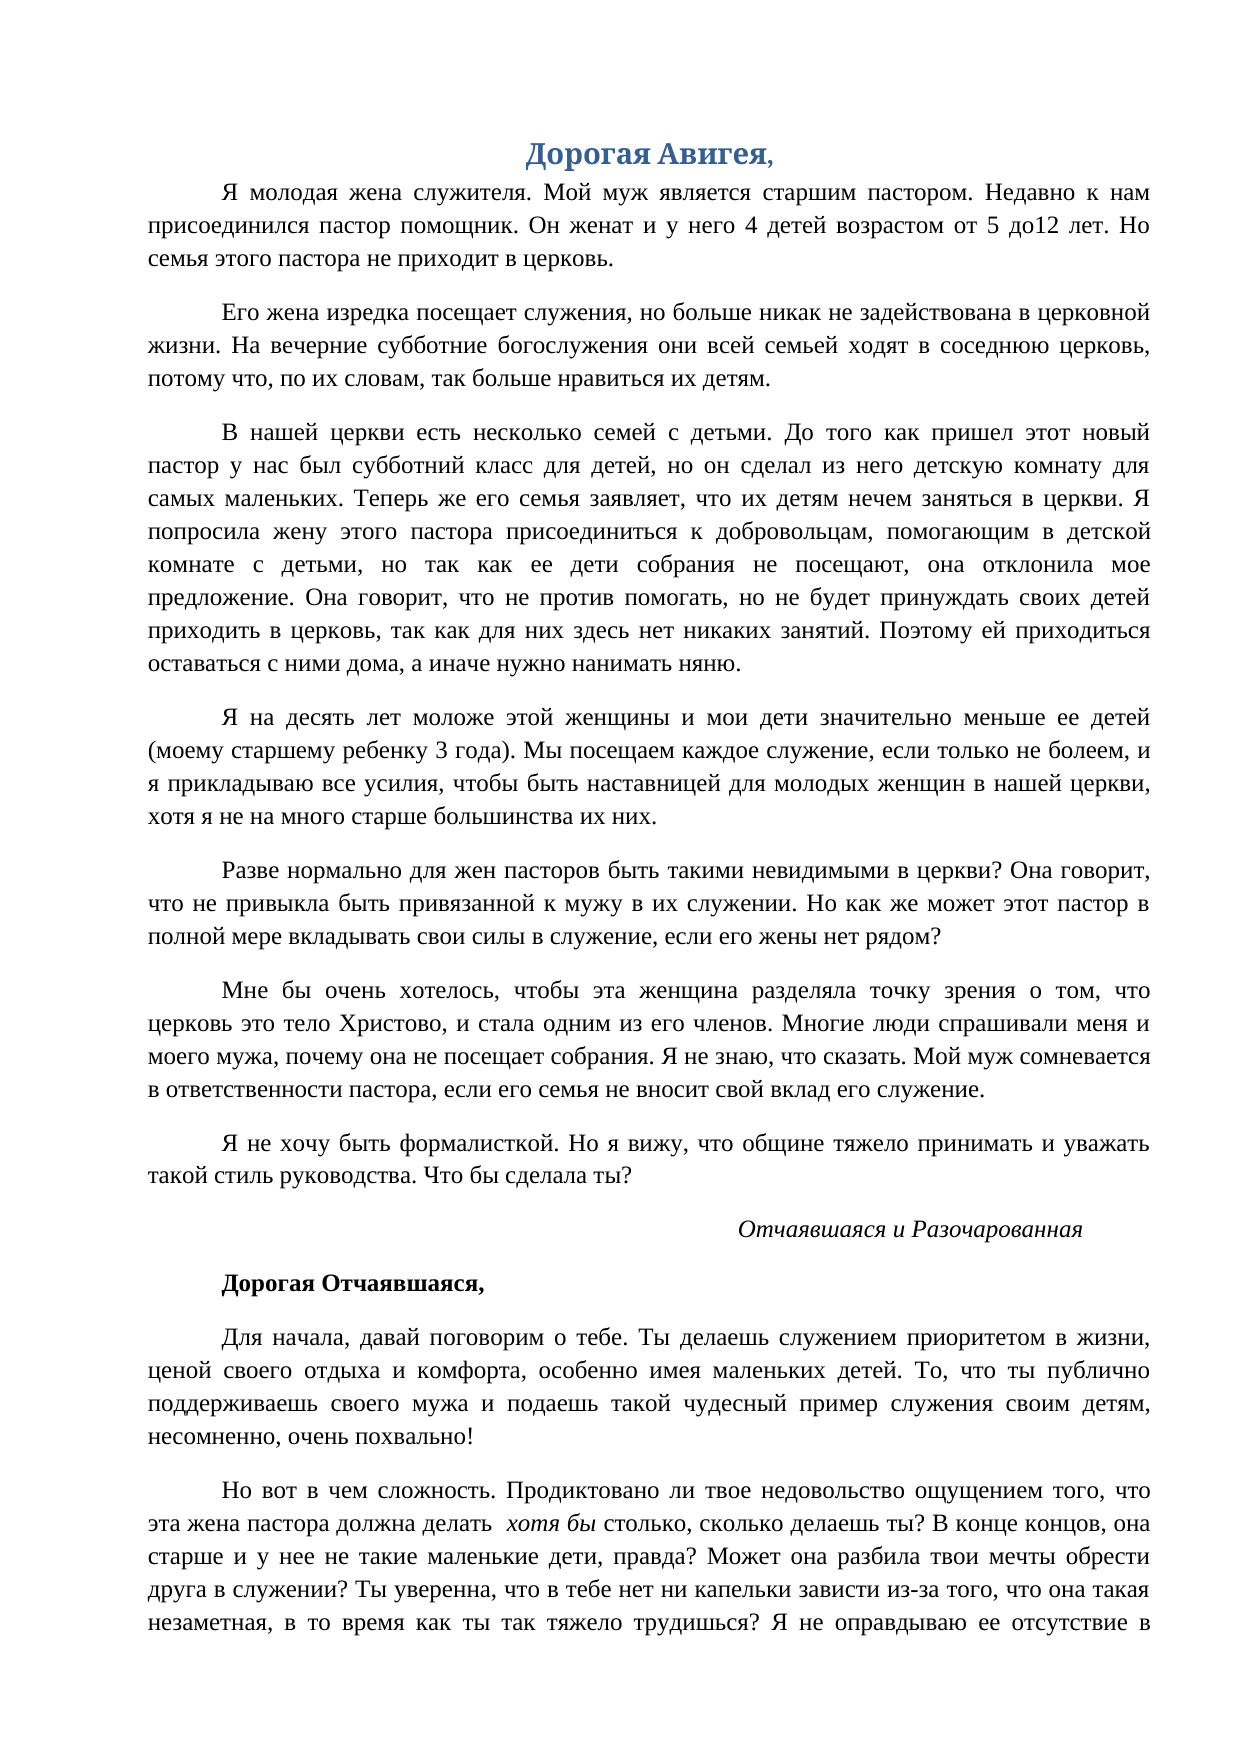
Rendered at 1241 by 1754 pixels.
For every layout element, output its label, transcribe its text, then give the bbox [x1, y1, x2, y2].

text Его жена изредка посещает служения, но больше никак не задействована в церковной жизни. На вечерние субботние богослужения они всей семьей ходят в соседнюю церковь, потому что, по их словам, так больше нравиться их детям. [148, 297, 1152, 392]
text Разве нормально для жен пасторов быть такими невидимыми в церкви? Она говорит, что не привыкла быть привязанной к мужу в их служении. Но как же может этот пастор в полной мере вкладывать свои силы в служение, если его жены нет рядом? [148, 855, 1152, 949]
text Для начала, давай поговорим о тебе. Ты делаешь служением приоритетом в жизни, ценой своего отдыха и комфорта, особенно имея маленьких детей. То, что ты публично поддерживаешь своего мужа и подаешь такой чудесный пример служения своим детям, несомненно, очень похвально! [148, 1322, 1152, 1450]
text В нашей церкви есть несколько семей с детьми. До того как пришел этот новый пастор у нас был субботний класс для детей, но он сделал из него детскую комнату для самых маленьких. Теперь же его семья заявляет, что их детям нечем заняться в церкви. Я попросила жену этого пастора присоединиться к добровольцам, помогающим в детской комнате с детьми, но так как ее дети собрания не посещают, она отклонила мое предложение. Она говорит, что не против помогать, но не будет принуждать своих детей приходить в церковь, так как для них здесь нет никаких занятий. Поэтому ей приходиться оставаться с ними дома, а иначе нужно нанимать няню. [148, 417, 1152, 677]
text Я не хочу быть формалисткой. Но я вижу, что общине тяжело принимать и уважать такой стиль руководства. Что бы сделала ты? [148, 1128, 1152, 1189]
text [148, 1475, 1152, 1636]
subtitle Дорогая Авигея, [148, 138, 1152, 172]
text Отчаявшаяся и Разочарованная [664, 1214, 1152, 1243]
text Я молодая жена служителя. Мой муж является старшим пастором. Недавно к нам присоединился пастор помощник. Он женат и у него 4 детей возрастом от 5 до12 лет. Но семья этого пастора не приходит в церковь. [148, 177, 1152, 272]
text Мне бы очень хотелось, чтобы эта женщина разделяла точку зрения о том, что церковь это тело Христово, и стала одним из его членов. Многие люди спрашивали меня и моего мужа, почему она не посещает собрания. Я не знаю, что сказать. Мой муж сомневается в ответственности пастора, если его семья не вносит свой вклад его служение. [148, 975, 1152, 1102]
text Я на десять лет моложе этой женщины и мои дети значительно меньше ее детей (моему старшему ребенку 3 года). Мы посещаем каждое служение, если только не болеем, и я прикладываю все усилия, чтобы быть наставницей для молодых женщин в нашей церкви, хотя я не на много старше большинства их них. [148, 702, 1152, 830]
text Дорогая Отчаявшаяся, [148, 1268, 1152, 1297]
